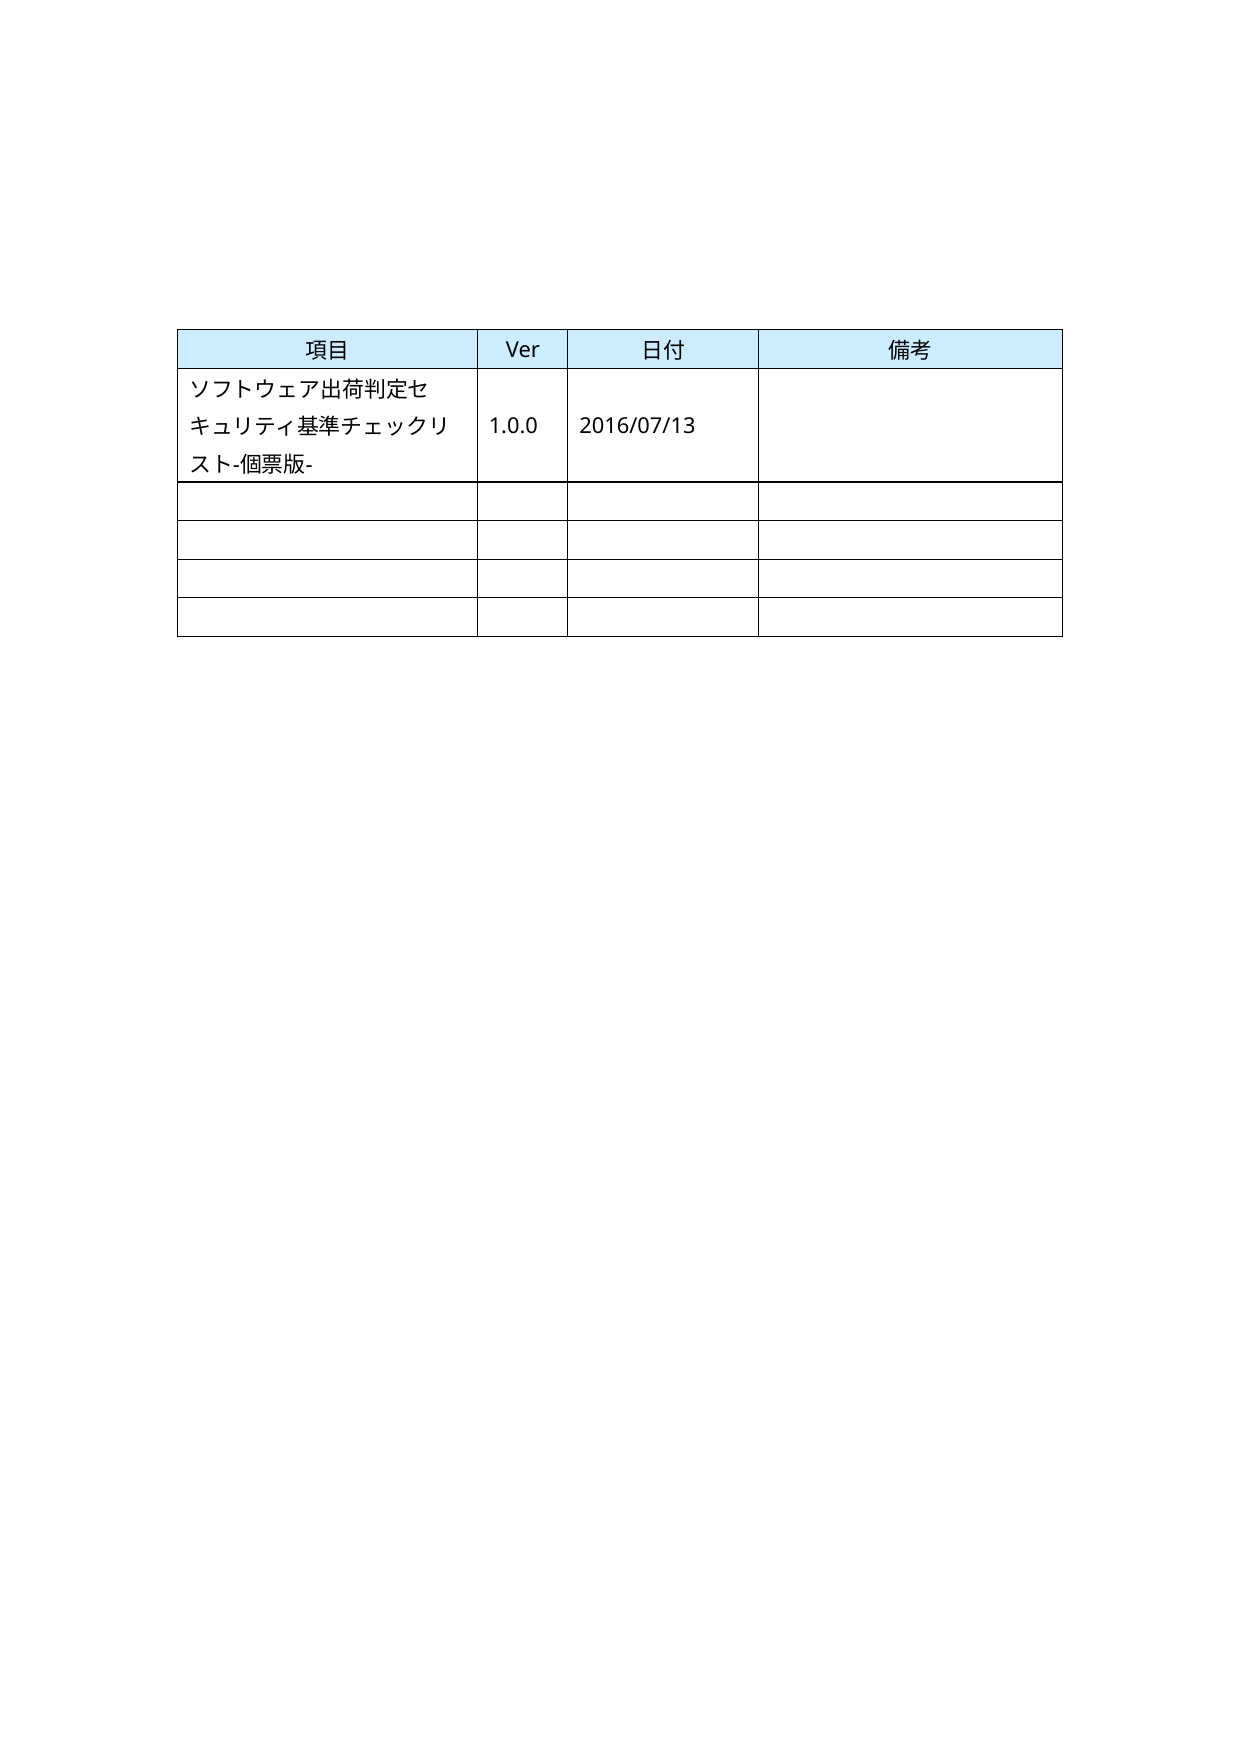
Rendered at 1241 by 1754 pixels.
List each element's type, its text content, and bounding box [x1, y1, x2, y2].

table_cell 2016/07/13 [568, 369, 758, 481]
table_cell [568, 483, 758, 520]
table_cell [178, 483, 477, 520]
table_header 項目 [178, 330, 477, 368]
table_cell [178, 521, 477, 558]
table_cell [478, 598, 567, 636]
table_cell [568, 598, 758, 636]
table_cell [478, 560, 567, 597]
table_cell [478, 521, 567, 558]
table_header 備考 [759, 330, 1062, 368]
table_cell [568, 560, 758, 597]
table_cell [759, 369, 1062, 481]
table_cell [759, 560, 1062, 597]
table_cell [759, 521, 1062, 558]
table_header 日付 [568, 330, 758, 368]
table_cell [178, 560, 477, 597]
table_cell [568, 521, 758, 558]
table_cell [759, 598, 1062, 636]
table_cell [759, 483, 1062, 520]
table_cell [478, 483, 567, 520]
table_cell [178, 598, 477, 636]
table_header Ver [478, 330, 567, 368]
table_cell 1.0.0 [478, 369, 567, 481]
table_cell ソフトウェア出荷判定セキュリティ基準チェックリスト-個票版- [178, 369, 477, 481]
